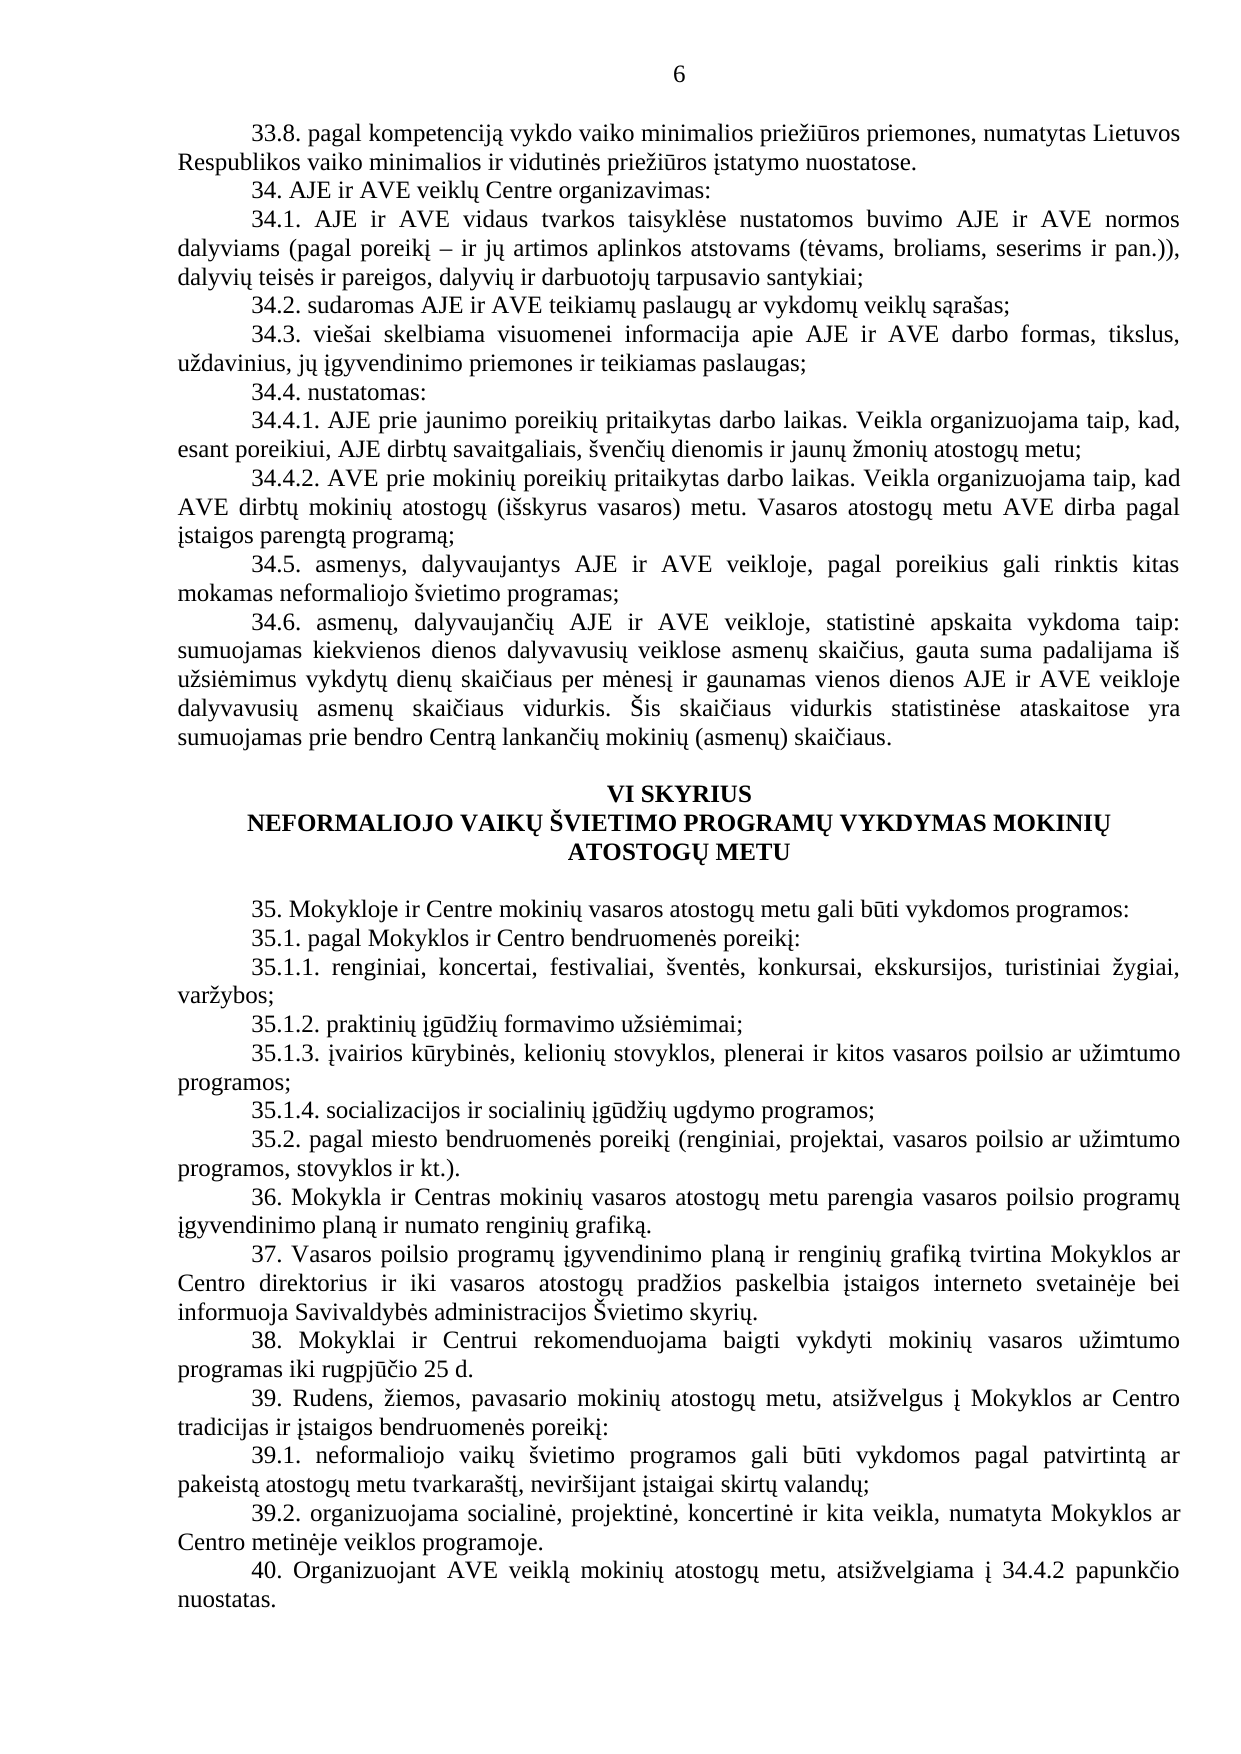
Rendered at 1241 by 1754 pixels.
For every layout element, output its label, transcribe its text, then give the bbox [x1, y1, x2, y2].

text 40. Organizuojant AVE veiklą mokinių atostogų metu, atsižvelgiama į 34.4.2 papunkčio nuostatas. [177, 1556, 1181, 1613]
text 35. Mokykloje ir Centre mokinių vasaros atostogų metu gali būti vykdomos programos: [177, 894, 1181, 923]
text 34.2. sudaromas AJE ir AVE teikiamų paslaugų ar vykdomų veiklų sąrašas; [177, 291, 1181, 319]
text 35.1.3. įvairios kūrybinės, kelionių stovyklos, plenerai ir kitos vasaros poilsio ar užimtumo programos; [177, 1038, 1181, 1096]
text 35.1.2. praktinių įgūdžių formavimo užsiėmimai; [177, 1009, 1181, 1038]
text 35.1.1. renginiai, koncertai, festivaliai, šventės, konkursai, ekskursijos, turistiniai žygiai, varžybos; [177, 952, 1181, 1009]
text 39.2. organizuojama socialinė, projektinė, koncertinė ir kita veikla, numatyta Mokyklos ar Centro metinėje veiklos programoje. [177, 1498, 1181, 1556]
text 39. Rudens, žiemos, pavasario mokinių atostogų metu, atsižvelgus į Mokyklos ar Centro tradicijas ir įstaigos bendruomenės poreikį: [177, 1383, 1181, 1441]
text 36. Mokykla ir Centras mokinių vasaros atostogų metu parengia vasaros poilsio programų įgyvendinimo planą ir numato renginių grafiką. [177, 1182, 1181, 1239]
text 34.5. asmenys, dalyvaujantys AJE ir AVE veikloje, pagal poreikius gali rinktis kitas mokamas neformaliojo švietimo programas; [177, 549, 1181, 607]
text 35.1.4. socializacijos ir socialinių įgūdžių ugdymo programos; [177, 1096, 1181, 1124]
text 39.1. neformaliojo vaikų švietimo programos gali būti vykdomos pagal patvirtintą ar pakeistą atostogų metu tvarkaraštį, neviršijant įstaigai skirtų valandų; [177, 1441, 1181, 1498]
text 33.8. pagal kompetenciją vykdo vaiko minimalios priežiūros priemones, numatytas Lietuvos Respublikos vaiko minimalios ir vidutinės priežiūros įstatymo nuostatose. [177, 118, 1181, 176]
text 37. Vasaros poilsio programų įgyvendinimo planą ir renginių grafiką tvirtina Mokyklos ar Centro direktorius ir iki vasaros atostogų pradžios paskelbia įstaigos interneto svetainėje bei informuoja Savivaldybės administracijos Švietimo skyrių. [177, 1239, 1181, 1326]
text 34.4.1. AJE prie jaunimo poreikių pritaikytas darbo laikas. Veikla organizuojama taip, kad, esant poreikiui, AJE dirbtų savaitgaliais, švenčių dienomis ir jaunų žmonių atostogų metu; [177, 406, 1181, 463]
text 34. AJE ir AVE veiklų Centre organizavimas: [177, 176, 1181, 204]
text 34.4. nustatomas: [177, 377, 1181, 406]
text 34.1. AJE ir AVE vidaus tvarkos taisyklėse nustatomos buvimo AJE ir AVE normos dalyviams (pagal poreikį – ir jų artimos aplinkos atstovams (tėvams, broliams, seserims ir pan.)), dalyvių teisės ir pareigos, dalyvių ir darbuotojų tarpusavio santykiai; [177, 204, 1181, 291]
text 34.4.2. AVE prie mokinių poreikių pritaikytas darbo laikas. Veikla organizuojama taip, kad AVE dirbtų mokinių atostogų (išskyrus vasaros) metu. Vasaros atostogų metu AVE dirba pagal įstaigos parengtą programą; [177, 463, 1181, 549]
text 35.1. pagal Mokyklos ir Centro bendruomenės poreikį: [177, 923, 1181, 952]
text 35.2. pagal miesto bendruomenės poreikį (renginiai, projektai, vasaros poilsio ar užimtumo programos, stovyklos ir kt.). [177, 1124, 1181, 1182]
text NEFORMALIOJO Vaikų ŠVIETIMO PROGRAMŲ VYKDYMAS MOKINIŲ ATOSTOGŲ METU [177, 808, 1181, 866]
text VI SKYRIUS [177, 779, 1181, 808]
text 34.6. asmenų, dalyvaujančių AJE ir AVE veikloje, statistinė apskaita vykdoma taip: sumuojamas kiekvienos dienos dalyvavusių veiklose asmenų skaičius, gauta suma padalijama iš užsiėmimus vykdytų dienų skaičiaus per mėnesį ir gaunamas vienos dienos AJE ir AVE veikloje dalyvavusių asmenų skaičiaus vidurkis. Šis skaičiaus vidurkis statistinėse ataskaitose yra sumuojamas prie bendro Centrą lankančių mokinių (asmenų) skaičiaus. [177, 607, 1181, 751]
text 38. Mokyklai ir Centrui rekomenduojama baigti vykdyti mokinių vasaros užimtumo programas iki rugpjūčio 25 d. [177, 1326, 1181, 1383]
text 34.3. viešai skelbiama visuomenei informacija apie AJE ir AVE darbo formas, tikslus, uždavinius, jų įgyvendinimo priemones ir teikiamas paslaugas; [177, 319, 1181, 377]
